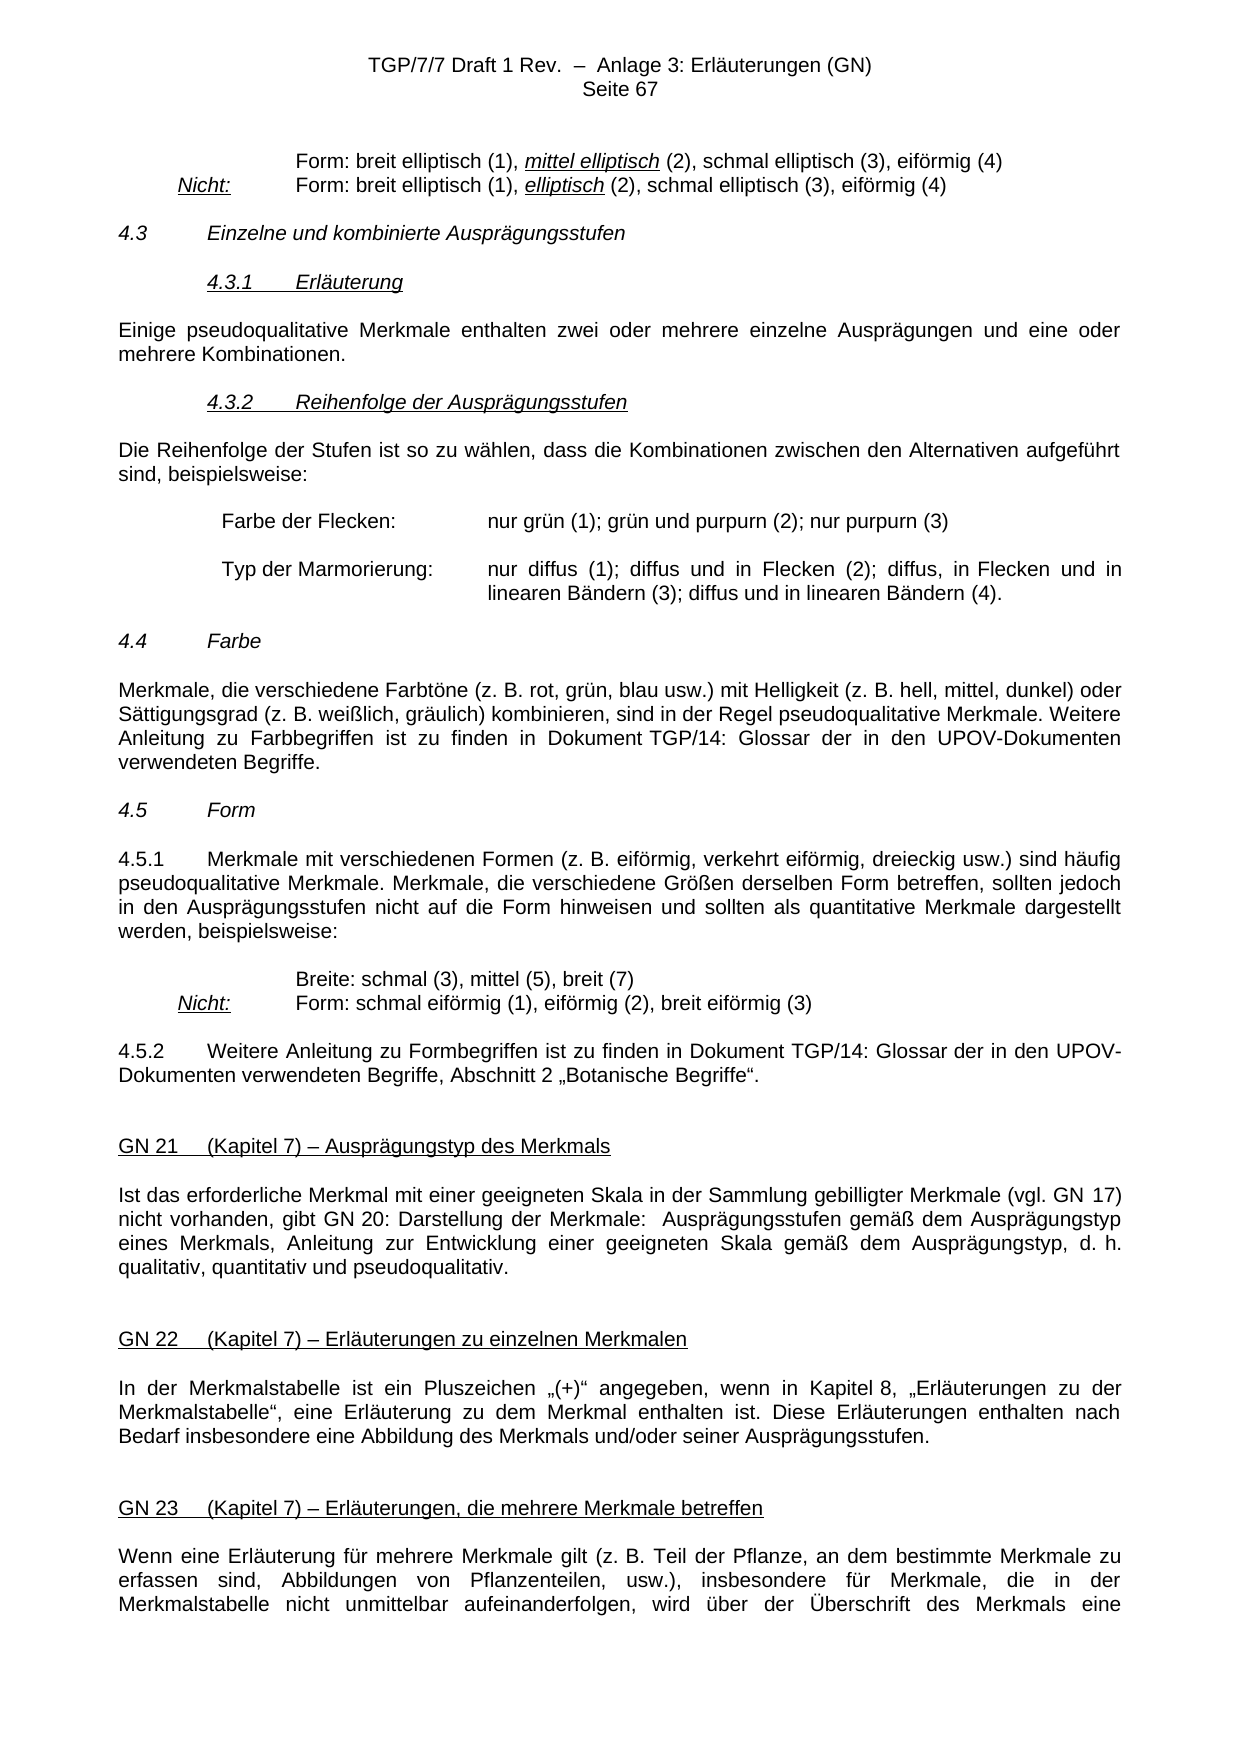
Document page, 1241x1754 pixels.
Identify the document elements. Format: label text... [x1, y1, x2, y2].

subtitle 4.5 Form [118, 798, 1122, 822]
text Einige pseudoqualitative Merkmale enthalten zwei oder mehrere einzelne Ausprägungen und eine oder mehrere Kombinationen. [118, 318, 1122, 366]
text Typ der Marmorierung: nur diffus (1); diffus und in Flecken (2); diffus, in Flecken und in linearen Bändern (3); diffus und in linearen Bändern (4). [221, 557, 1122, 605]
text In der Merkmalstabelle ist ein Pluszeichen „(+)“ angegeben, wenn in Kapitel 8, „Erläuterungen zu der Merkmalstabelle“, eine Erläuterung zu dem Merkmal enthalten ist. Diese Erläuterungen enthalten nach Bedarf insbesondere eine Abbildung des Merkmals und/oder seiner Ausprägungsstufen. [118, 1376, 1122, 1448]
subtitle GN 22 (Kapitel 7) – Erläuterungen zu einzelnen Merkmalen [118, 1327, 1122, 1351]
text Nicht: Form: breit elliptisch (1), elliptisch (2), schmal elliptisch (3), eiförmig (4) [177, 173, 1122, 197]
subtitle GN 21 (Kapitel 7) – Ausprägungstyp des Merkmals [118, 1134, 1122, 1158]
text Nicht: Form: schmal eiförmig (1), eiförmig (2), breit eiförmig (3) [177, 991, 1122, 1014]
text Ist das erforderliche Merkmal mit einer geeigneten Skala in der Sammlung gebilligter Merkmale (vgl. GN 17) nicht vorhanden, gibt GN 20: Darstellung der Merkmale: Ausprägungsstufen gemäß dem Ausprägungstyp eines Merkmals, Anleitung zur Entwicklung einer geeigneten Skala gemäß dem Ausprägungstyp, d. h. qualitativ, quantitativ und pseudoqualitativ. [118, 1183, 1122, 1279]
subtitle 4.3.2 Reihenfolge der Ausprägungsstufen [207, 389, 1122, 413]
text Form: breit elliptisch (1), mittel elliptisch (2), schmal elliptisch (3), eiförmig (4) [295, 149, 1122, 173]
subtitle 4.3 Einzelne und kombinierte Ausprägungsstufen [118, 221, 1122, 245]
text Merkmale, die verschiedene Farbtöne (z. B. rot, grün, blau usw.) mit Helligkeit (z. B. hell, mittel, dunkel) oder Sättigungsgrad (z. B. weißlich, gräulich) kombinieren, sind in der Regel pseudoqualitative Merkmale. Weitere Anleitung zu Farbbegriffen ist zu finden in Dokument TGP/14: Glossar der in den UPOV-Dokumenten verwendeten Begriffe. [118, 678, 1122, 774]
text Farbe der Flecken: nur grün (1); grün und purpurn (2); nur purpurn (3) [221, 509, 1122, 533]
subtitle 4.3.1 Erläuterung [207, 270, 1122, 294]
text Die Reihenfolge der Stufen ist so zu wählen, dass die Kombinationen zwischen den Alternativen aufgeführt sind, beispielsweise: [118, 437, 1122, 485]
text Breite: schmal (3), mittel (5), breit (7) [295, 967, 1122, 991]
text 4.5.2 Weitere Anleitung zu Formbegriffen ist zu finden in Dokument TGP/14: Glossar der in den UPOV-Dokumenten verwendeten Begriffe, Abschnitt 2 „Botanische Begriffe“. [118, 1038, 1122, 1086]
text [118, 1544, 1122, 1616]
text 4.5.1 Merkmale mit verschiedenen Formen (z. B. eiförmig, verkehrt eiförmig, dreieckig usw.) sind häufig pseudoqualitative Merkmale. Merkmale, die verschiedene Größen derselben Form betreffen, sollten jedoch in den Ausprägungsstufen nicht auf die Form hinweisen und sollten als quantitative Merkmale dargestellt werden, beispielsweise: [118, 847, 1122, 943]
subtitle 4.4 Farbe [118, 629, 1122, 653]
subtitle GN 23 (Kapitel 7) – Erläuterungen, die mehrere Merkmale betreffen [118, 1496, 1122, 1520]
